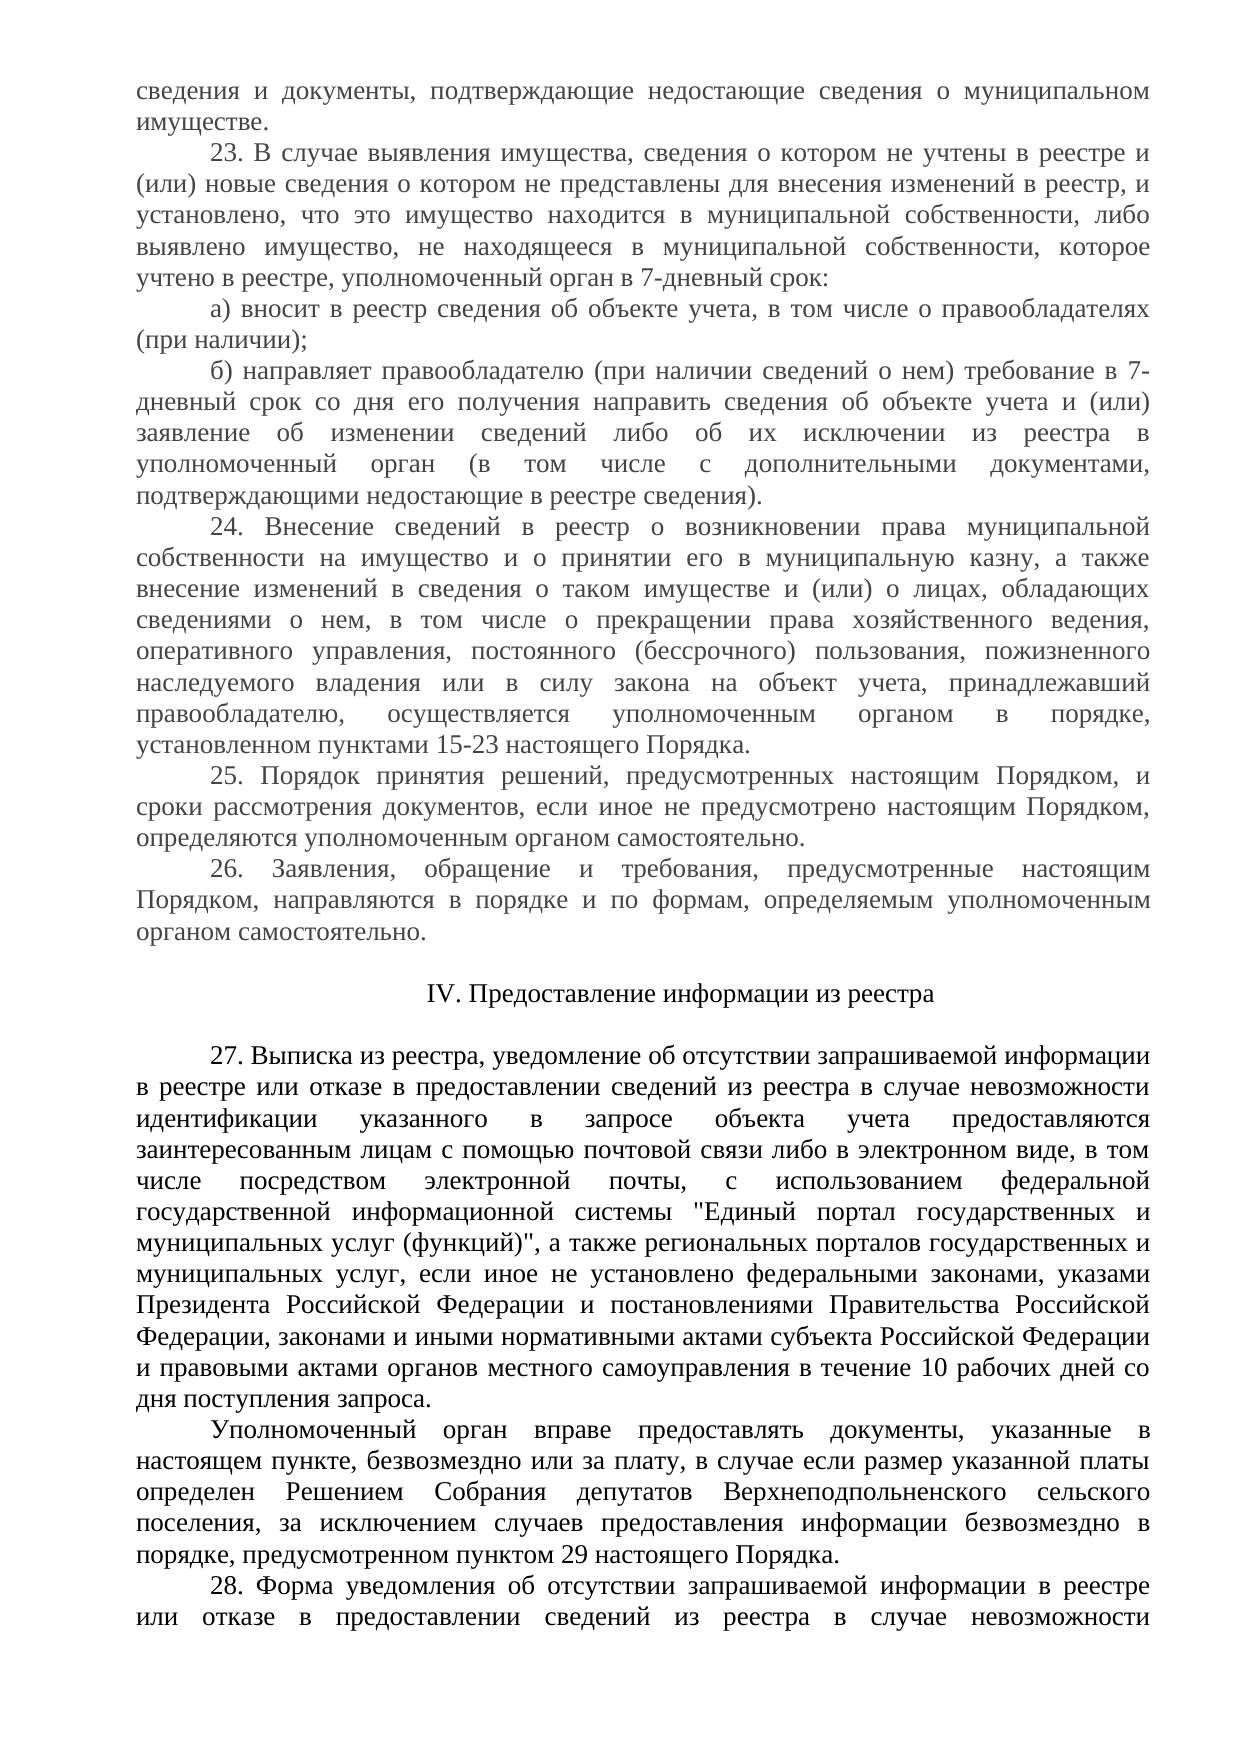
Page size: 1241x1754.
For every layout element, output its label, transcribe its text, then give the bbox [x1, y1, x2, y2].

text 27. Выписка из реестра, уведомление об отсутствии запрашиваемой информации в реестре или отказе в предоставлении сведений из реестра в случае невозможности идентификации указанного в запросе объекта учета предоставляются заинтересованным лицам с помощью почтовой связи либо в электронном виде, в том числе посредством электронной почты, с использованием федеральной государственной информационной системы "Единый портал государственных и муниципальных услуг (функций)", а также региональных порталов государственных и муниципальных услуг, если иное не установлено федеральными законами, указами Президента Российской Федерации и постановлениями Правительства Российской Федерации, законами и иными нормативными актами субъекта Российской Федерации и правовыми актами органов местного самоуправления в течение 10 рабочих дней со дня поступления запроса. [136, 1039, 1152, 1413]
text 24. Внесение сведений в реестр о возникновении права муниципальной собственности на имущество и о принятии его в муниципальную казну, а также внесение изменений в сведения о таком имуществе и (или) о лицах, обладающих сведениями о нем, в том числе о прекращении права хозяйственного ведения, оперативного управления, постоянного (бессрочного) пользования, пожизненного наследуемого владения или в силу закона на объект учета, принадлежавший правообладателю, осуществляется уполномоченным органом в порядке, установленном пунктами 15-23 настоящего Порядка. [136, 510, 1152, 759]
text 25. Порядок принятия решений, предусмотренных настоящим Порядком, и сроки рассмотрения документов, если иное не предусмотрено настоящим Порядком, определяются уполномоченным органом самостоятельно. [136, 759, 1152, 852]
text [136, 1569, 1152, 1631]
text IV. Предоставление информации из реестра [136, 977, 1152, 1008]
text Уполномоченный орган вправе предоставлять документы, указанные в настоящем пункте, безвозмездно или за плату, в случае если размер указанной платы определен Решением Собрания депутатов Верхнеподпольненского сельского поселения, за исключением случаев предоставления информации безвозмездно в порядке, предусмотренном пунктом 29 настоящего Порядка. [136, 1413, 1152, 1569]
text 26. Заявления, обращение и требования, предусмотренные настоящим Порядком, направляются в порядке и по формам, определяемым уполномоченным органом самостоятельно. [136, 852, 1152, 946]
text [136, 74, 1152, 136]
text б) направляет правообладателю (при наличии сведений о нем) требование в 7-дневный срок со дня его получения направить сведения об объекте учета и (или) заявление об изменении сведений либо об их исключении из реестра в уполномоченный орган (в том числе с дополнительными документами, подтверждающими недостающие в реестре сведения). [136, 354, 1152, 510]
text а) вносит в реестр сведения об объекте учета, в том числе о правообладателях (при наличии); [136, 292, 1152, 354]
text 23. В случае выявления имущества, сведения о котором не учтены в реестре и (или) новые сведения о котором не представлены для внесения изменений в реестр, и установлено, что это имущество находится в муниципальной собственности, либо выявлено имущество, не находящееся в муниципальной собственности, которое учтено в реестре, уполномоченный орган в 7-дневный срок: [136, 136, 1152, 292]
